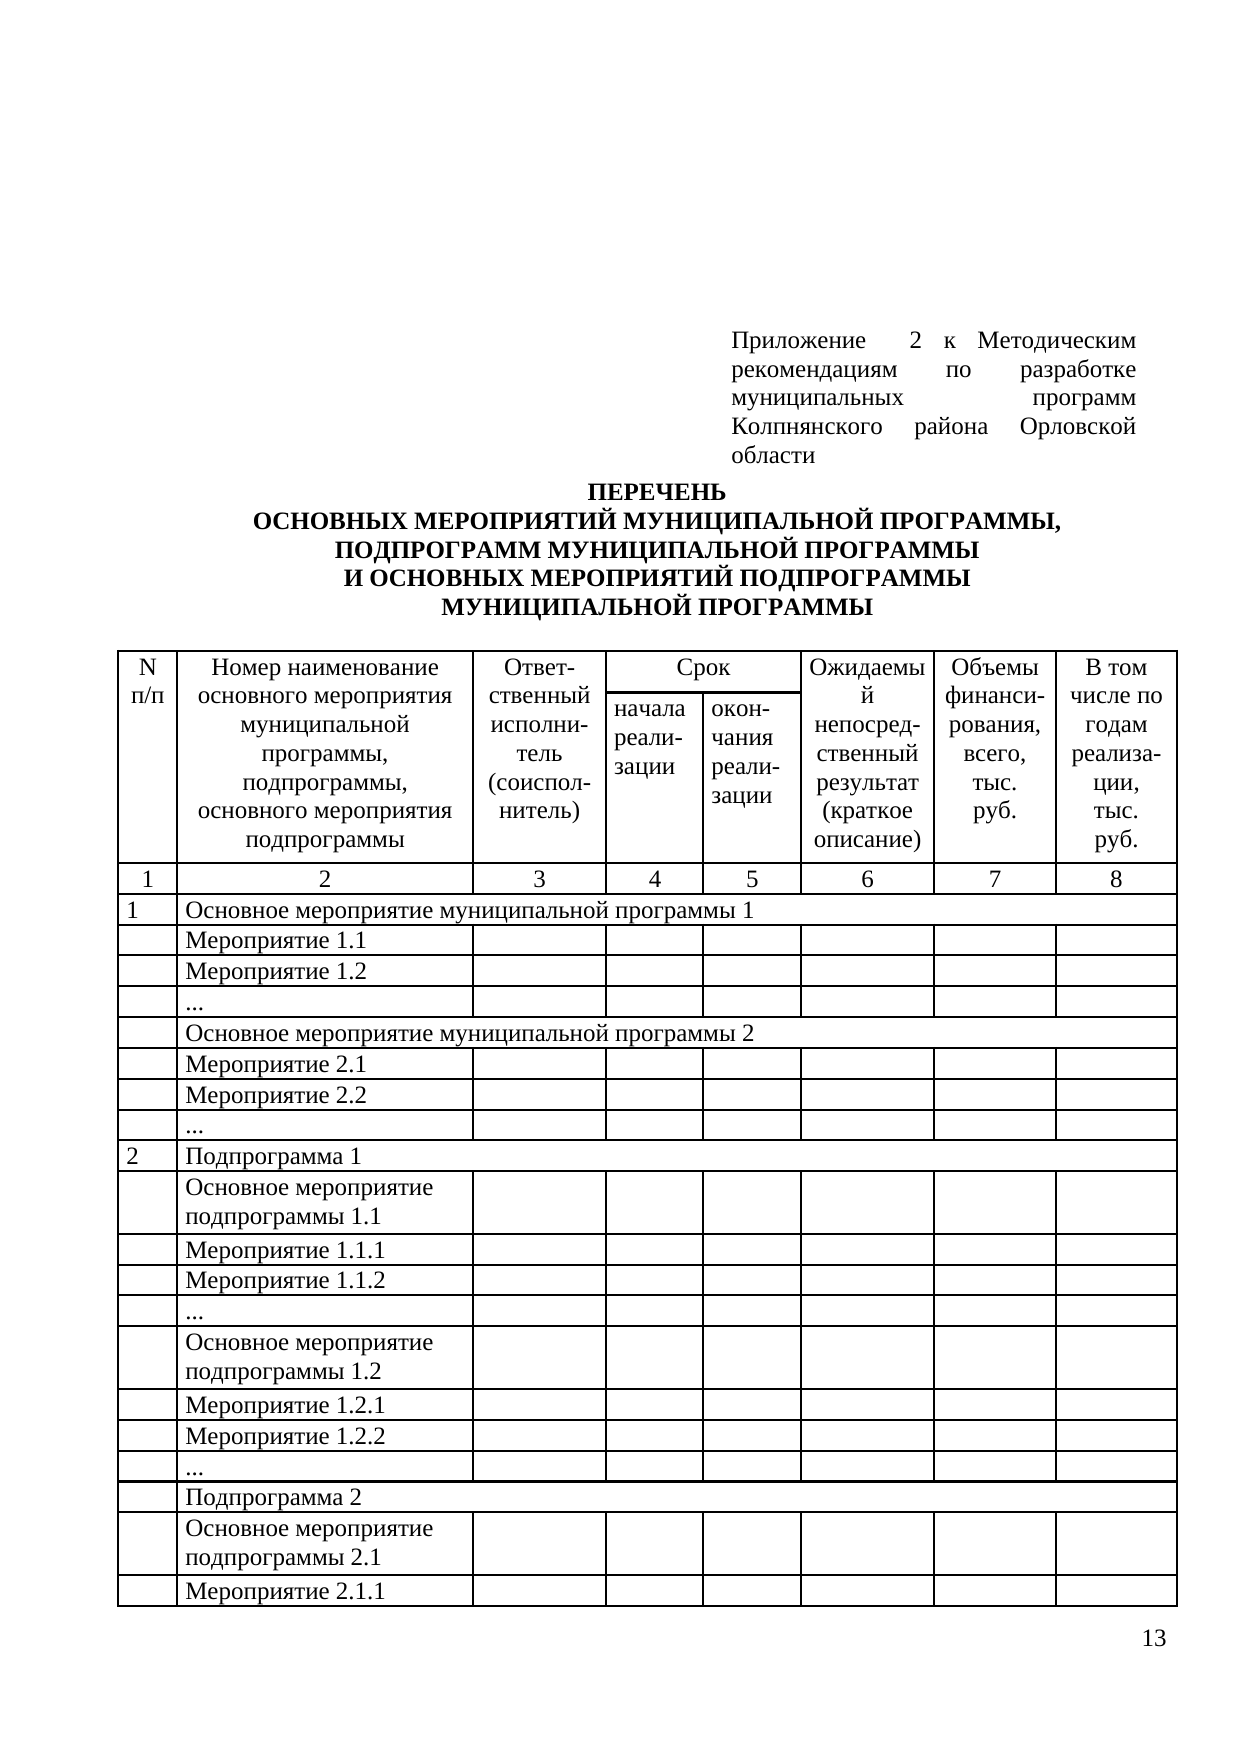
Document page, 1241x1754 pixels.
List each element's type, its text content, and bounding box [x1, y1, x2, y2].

table_cell [935, 956, 1055, 985]
table_cell 1 [119, 864, 176, 893]
table_cell [1057, 1390, 1176, 1419]
table_cell [607, 1172, 702, 1233]
table_cell [935, 1049, 1055, 1078]
text МУНИЦИПАЛЬНОЙ ПРОГРАММЫ [148, 592, 1166, 621]
table_cell 8 [1057, 864, 1176, 893]
table_cell [1057, 1327, 1176, 1388]
table_cell [607, 1327, 702, 1388]
table_cell [119, 926, 176, 954]
table_cell [704, 1513, 800, 1574]
table_cell [1057, 1266, 1176, 1294]
table_cell [607, 1266, 702, 1294]
table_cell Мероприятие 1.2.1 [178, 1390, 472, 1419]
table_cell [802, 1172, 933, 1233]
table_cell Мероприятие 2.1 [178, 1049, 472, 1078]
table_cell [1057, 1513, 1176, 1574]
table_cell [704, 987, 800, 1016]
table_cell [935, 1266, 1055, 1294]
table_cell [607, 1390, 702, 1419]
table_cell [704, 1296, 800, 1325]
table_cell [935, 1111, 1055, 1139]
table_cell ... [178, 1296, 472, 1325]
table_cell [607, 1080, 702, 1108]
table_cell [607, 1235, 702, 1263]
table_cell [1057, 1421, 1176, 1449]
table_cell [935, 1296, 1055, 1325]
table_cell [704, 1049, 800, 1078]
table_header Ответ- ственный исполни- тель (соиспол- нитель) [474, 652, 605, 862]
table_cell 4 [607, 864, 702, 893]
table_cell [1057, 987, 1176, 1016]
table_cell [607, 1513, 702, 1574]
table_cell [935, 926, 1055, 954]
table_cell [607, 1296, 702, 1325]
table_cell [607, 926, 702, 954]
table_cell [474, 956, 605, 985]
table_cell [1057, 1080, 1176, 1108]
table_cell Мероприятие 1.1 [178, 926, 472, 954]
table_cell [474, 1452, 605, 1480]
table_cell [704, 1235, 800, 1263]
table_cell ... [178, 1452, 472, 1480]
table_cell ... [178, 987, 472, 1016]
table_cell [119, 1576, 176, 1604]
table_cell [1057, 1296, 1176, 1325]
table_cell [802, 1390, 933, 1419]
table_cell Подпрограмма 1 [178, 1141, 1176, 1170]
table_header Приложение 2 к Методическим рекомендациям по разработке муниципальных программ Колпнянского района Орловской области [720, 325, 1148, 469]
table_cell [607, 1421, 702, 1449]
table_cell [704, 1327, 800, 1388]
table_cell [935, 987, 1055, 1016]
table_cell [802, 987, 933, 1016]
table_cell Мероприятие 1.1.2 [178, 1266, 472, 1294]
table_cell [704, 1172, 800, 1233]
table_cell [474, 1513, 605, 1574]
table_cell [119, 1513, 176, 1574]
table_cell Основное мероприятие муниципальной программы 2 [178, 1018, 1176, 1047]
table_cell 3 [474, 864, 605, 893]
table_cell [802, 1452, 933, 1480]
table_cell 5 [704, 864, 800, 893]
table_cell 6 [802, 864, 933, 893]
table_cell Мероприятие 1.2.2 [178, 1421, 472, 1449]
table_cell [607, 1576, 702, 1604]
table_cell [704, 926, 800, 954]
table_cell [802, 1513, 933, 1574]
table_cell [1057, 1576, 1176, 1604]
table_cell [704, 1390, 800, 1419]
table_cell Основное мероприятие подпрограммы 1.1 [178, 1172, 472, 1233]
table_cell [607, 1111, 702, 1139]
table_cell Подпрограмма 2 [178, 1483, 1176, 1511]
table_cell [607, 1452, 702, 1480]
table_cell [119, 1080, 176, 1108]
table_cell [704, 1452, 800, 1480]
table_cell [935, 1080, 1055, 1108]
table_cell [704, 1266, 800, 1294]
table_cell [802, 1421, 933, 1449]
table_cell [1057, 1235, 1176, 1263]
table_cell [802, 1266, 933, 1294]
text И ОСНОВНЫХ МЕРОПРИЯТИЙ ПОДПРОГРАММЫ [148, 563, 1166, 592]
text ПЕРЕЧЕНЬ [148, 477, 1166, 506]
table_cell [704, 1111, 800, 1139]
table_cell окон- чания реали- зации [704, 694, 800, 862]
table_header Объемы финанси- рования, всего, тыс. руб. [935, 652, 1055, 862]
table_cell Основное мероприятие подпрограммы 2.1 [178, 1513, 472, 1574]
table_cell [802, 1080, 933, 1108]
table_cell [704, 1421, 800, 1449]
table_cell [119, 1327, 176, 1388]
table_cell [119, 1049, 176, 1078]
table_cell Мероприятие 1.2 [178, 956, 472, 985]
table_cell [119, 987, 176, 1016]
table_cell [802, 1111, 933, 1139]
table_header Номер наименование основного мероприятия муниципальной программы, подпрограммы, основного мероприятия подпрограммы [178, 652, 472, 862]
text ОСНОВНЫХ МЕРОПРИЯТИЙ МУНИЦИПАЛЬНОЙ ПРОГРАММЫ, [148, 506, 1166, 535]
table_cell [802, 956, 933, 985]
table_cell [1057, 1111, 1176, 1139]
table_cell Мероприятие 2.1.1 [178, 1576, 472, 1604]
table_cell [474, 1327, 605, 1388]
table_cell [474, 1172, 605, 1233]
table_cell [704, 1576, 800, 1604]
table_cell [935, 1576, 1055, 1604]
table_cell [935, 1327, 1055, 1388]
table_cell [474, 1390, 605, 1419]
table_header Срок [607, 652, 800, 691]
table_cell [1057, 926, 1176, 954]
table_cell [935, 1421, 1055, 1449]
table_cell [474, 1296, 605, 1325]
table_cell [474, 1049, 605, 1078]
table_cell [119, 1018, 176, 1047]
table_cell Мероприятие 1.1.1 [178, 1235, 472, 1263]
table_cell ... [178, 1111, 472, 1139]
table_cell [802, 926, 933, 954]
table_cell [119, 1421, 176, 1449]
table_cell [474, 1576, 605, 1604]
table_cell [474, 1111, 605, 1139]
table_header В том числе по годам реализа- ции, тыс. руб. [1057, 652, 1176, 862]
table_cell [802, 1296, 933, 1325]
table_cell [1057, 956, 1176, 985]
table_cell 1 [119, 895, 176, 923]
table_cell [1057, 1049, 1176, 1078]
table_cell [119, 1235, 176, 1263]
table_cell [119, 1296, 176, 1325]
table_cell [119, 1452, 176, 1480]
table_cell 7 [935, 864, 1055, 893]
table_cell начала реали- зации [607, 694, 702, 862]
table_cell [802, 1327, 933, 1388]
table_cell [474, 1266, 605, 1294]
table_cell [474, 1080, 605, 1108]
table_cell [119, 1172, 176, 1233]
table_cell [607, 1049, 702, 1078]
table_cell [935, 1390, 1055, 1419]
table_header Ожидаемый непосред- ственный результат (краткое описание) [802, 652, 933, 862]
table_cell [474, 926, 605, 954]
table_cell [607, 956, 702, 985]
table_cell [607, 987, 702, 1016]
table_cell [119, 956, 176, 985]
table_cell 2 [119, 1141, 176, 1170]
table_cell [119, 1111, 176, 1139]
table_cell [1057, 1452, 1176, 1480]
table_header N п/п [119, 652, 176, 862]
table_cell Основное мероприятие муниципальной программы 1 [178, 895, 1176, 923]
table_cell [704, 956, 800, 985]
table_cell [704, 1080, 800, 1108]
table_cell [1057, 1172, 1176, 1233]
table_cell [474, 987, 605, 1016]
table_cell [119, 1390, 176, 1419]
table_cell Мероприятие 2.2 [178, 1080, 472, 1108]
table_cell [802, 1049, 933, 1078]
table_cell [474, 1421, 605, 1449]
table_cell [802, 1235, 933, 1263]
text ПОДПРОГРАММ МУНИЦИПАЛЬНОЙ ПРОГРАММЫ [148, 535, 1166, 563]
table_cell [119, 1266, 176, 1294]
table_cell [935, 1452, 1055, 1480]
table_cell [474, 1235, 605, 1263]
table_cell [935, 1235, 1055, 1263]
table_cell [802, 1576, 933, 1604]
table_cell [119, 1483, 176, 1511]
table_cell [935, 1172, 1055, 1233]
table_cell 2 [178, 864, 472, 893]
table_cell Основное мероприятие подпрограммы 1.2 [178, 1327, 472, 1388]
table_cell [935, 1513, 1055, 1574]
